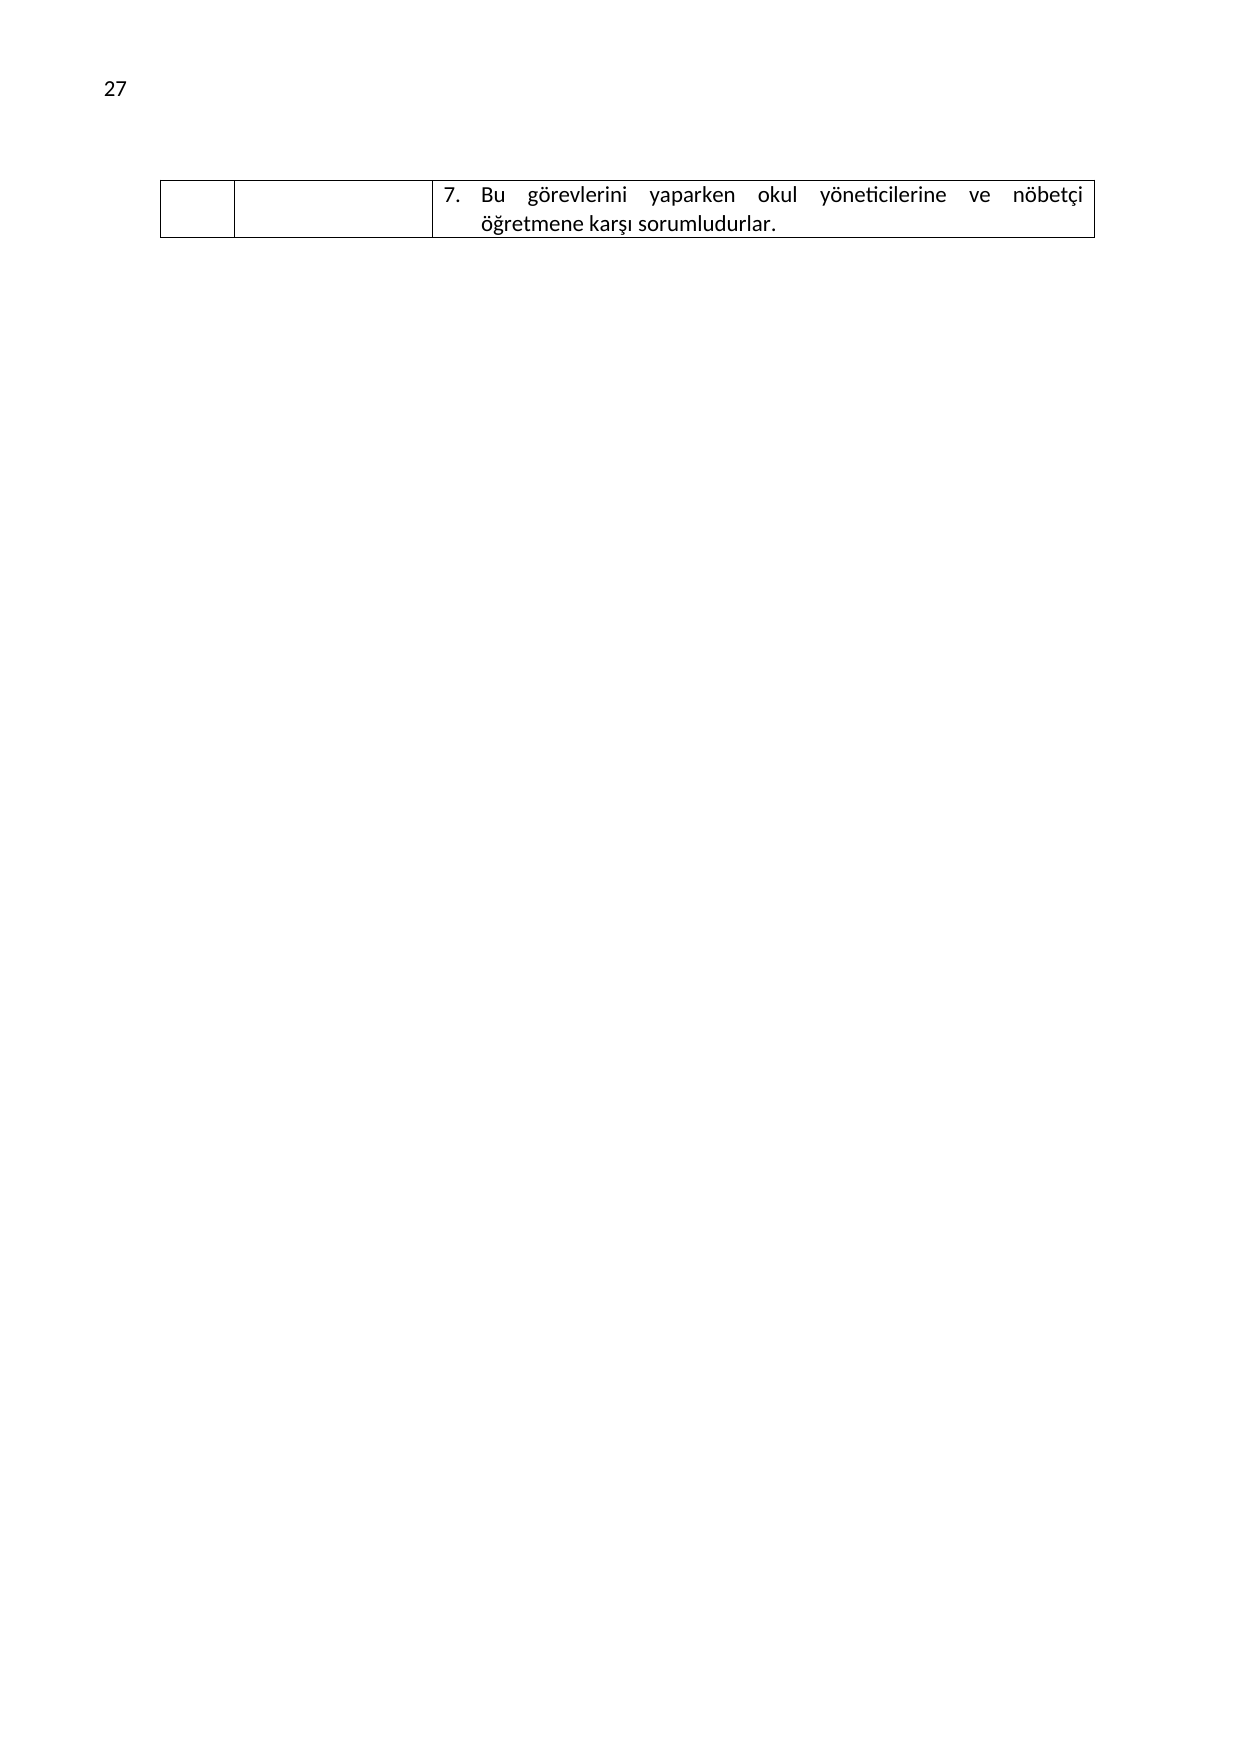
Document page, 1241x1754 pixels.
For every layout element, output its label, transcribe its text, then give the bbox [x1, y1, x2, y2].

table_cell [235, 181, 432, 237]
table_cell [433, 181, 1094, 237]
table_cell 5 [161, 181, 234, 237]
